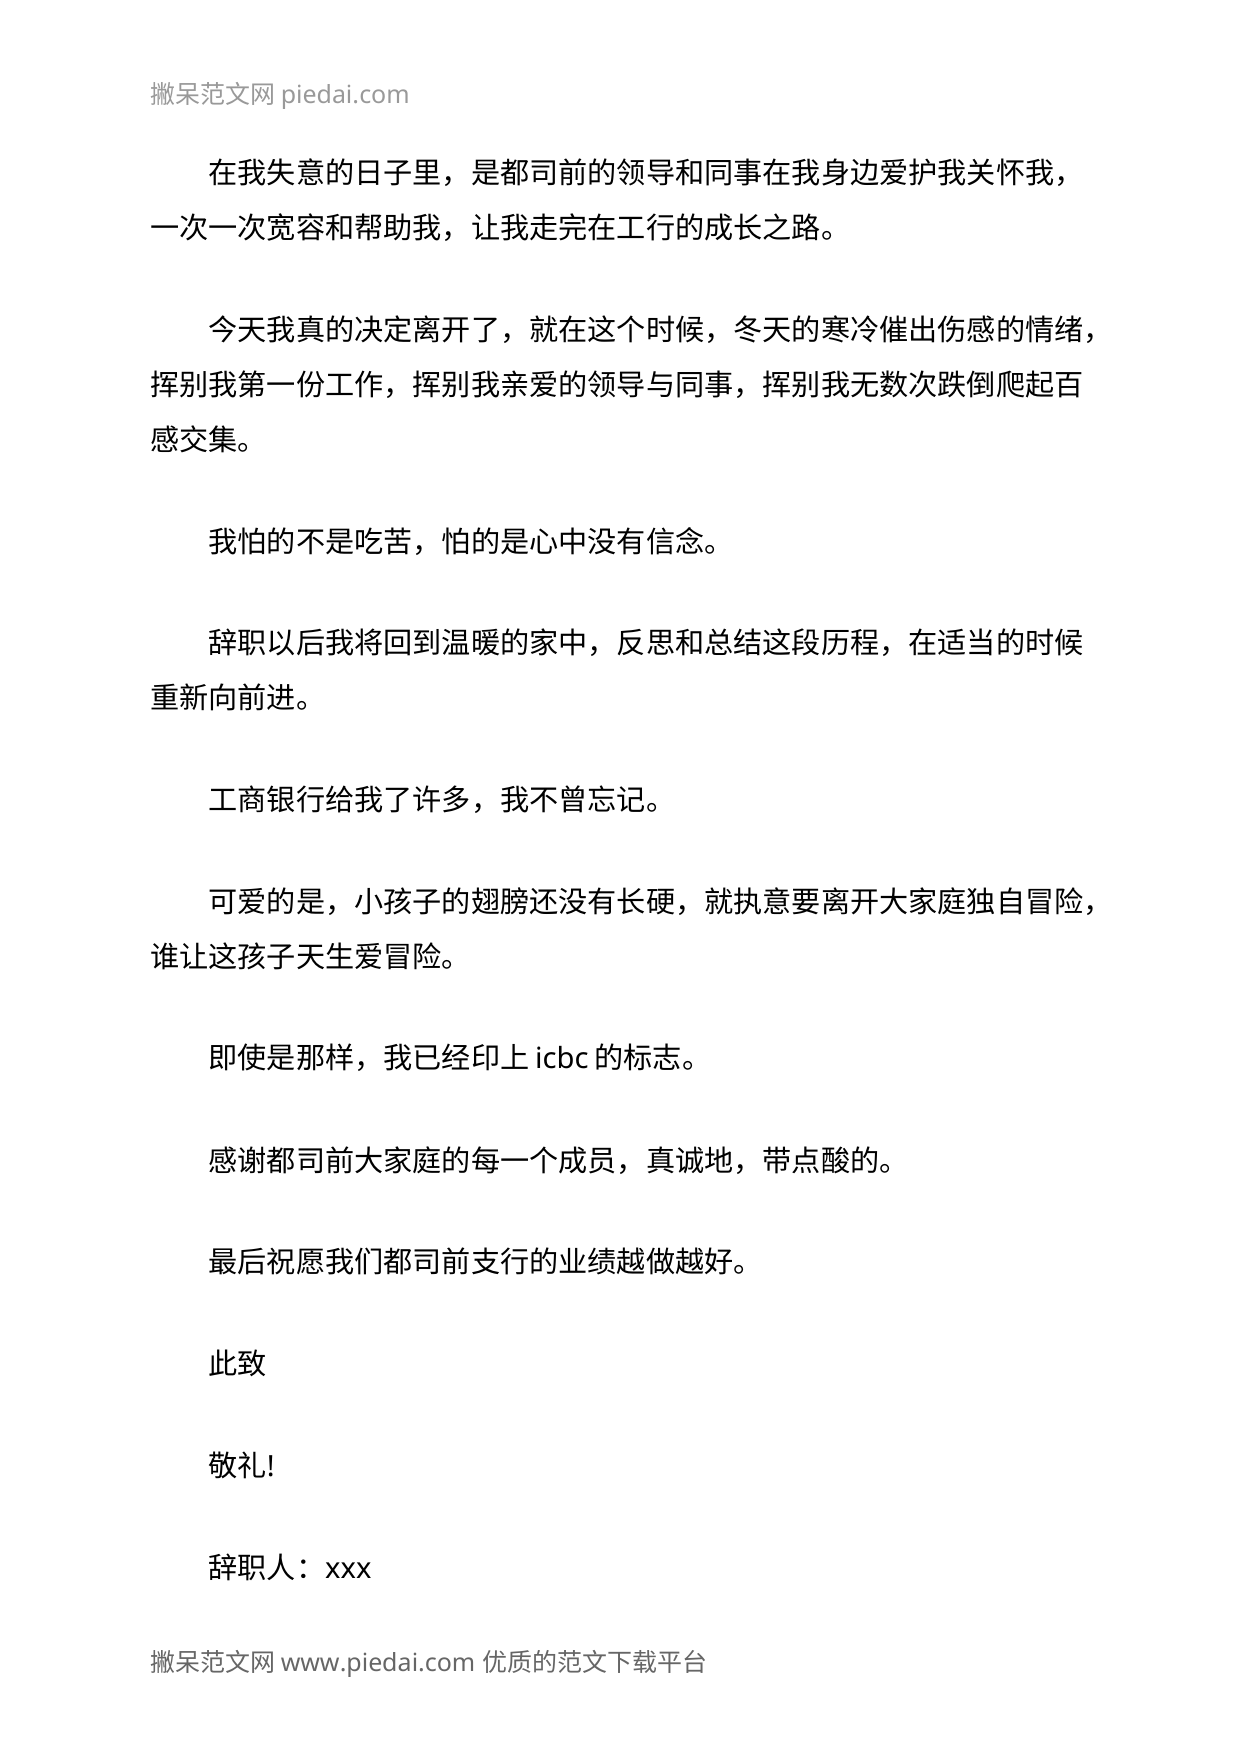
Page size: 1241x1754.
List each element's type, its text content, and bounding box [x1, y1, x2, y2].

text 在我失意的日子里，是都司前的领导和同事在我身边爱护我关怀我，一次一次宽容和帮助我，让我走完在工行的成长之路。 [150, 150, 1090, 247]
text 辞职人：xxx [150, 1544, 1090, 1587]
text 敬礼! [150, 1442, 1090, 1485]
text 今天我真的决定离开了，就在这个时候，冬天的寒冷催出伤感的情绪，挥别我第一份工作，挥别我亲爱的领导与同事，挥别我无数次跌倒爬起百感交集。 [150, 307, 1090, 459]
text 我怕的不是吃苦，怕的是心中没有信念。 [150, 518, 1090, 561]
text 即使是那样，我已经印上icbc的标志。 [150, 1035, 1090, 1077]
text 辞职以后我将回到温暖的家中，反思和总结这段历程，在适当的时候重新向前进。 [150, 620, 1090, 717]
text 此致 [150, 1341, 1090, 1383]
text 工商银行给我了许多，我不曾忘记。 [150, 777, 1090, 819]
text 感谢都司前大家庭的每一个成员，真诚地，带点酸的。 [150, 1137, 1090, 1179]
text 最后祝愿我们都司前支行的业绩越做越好。 [150, 1239, 1090, 1281]
text 可爱的是，小孩子的翅膀还没有长硬，就执意要离开大家庭独自冒险，谁让这孩子天生爱冒险。 [150, 878, 1090, 976]
